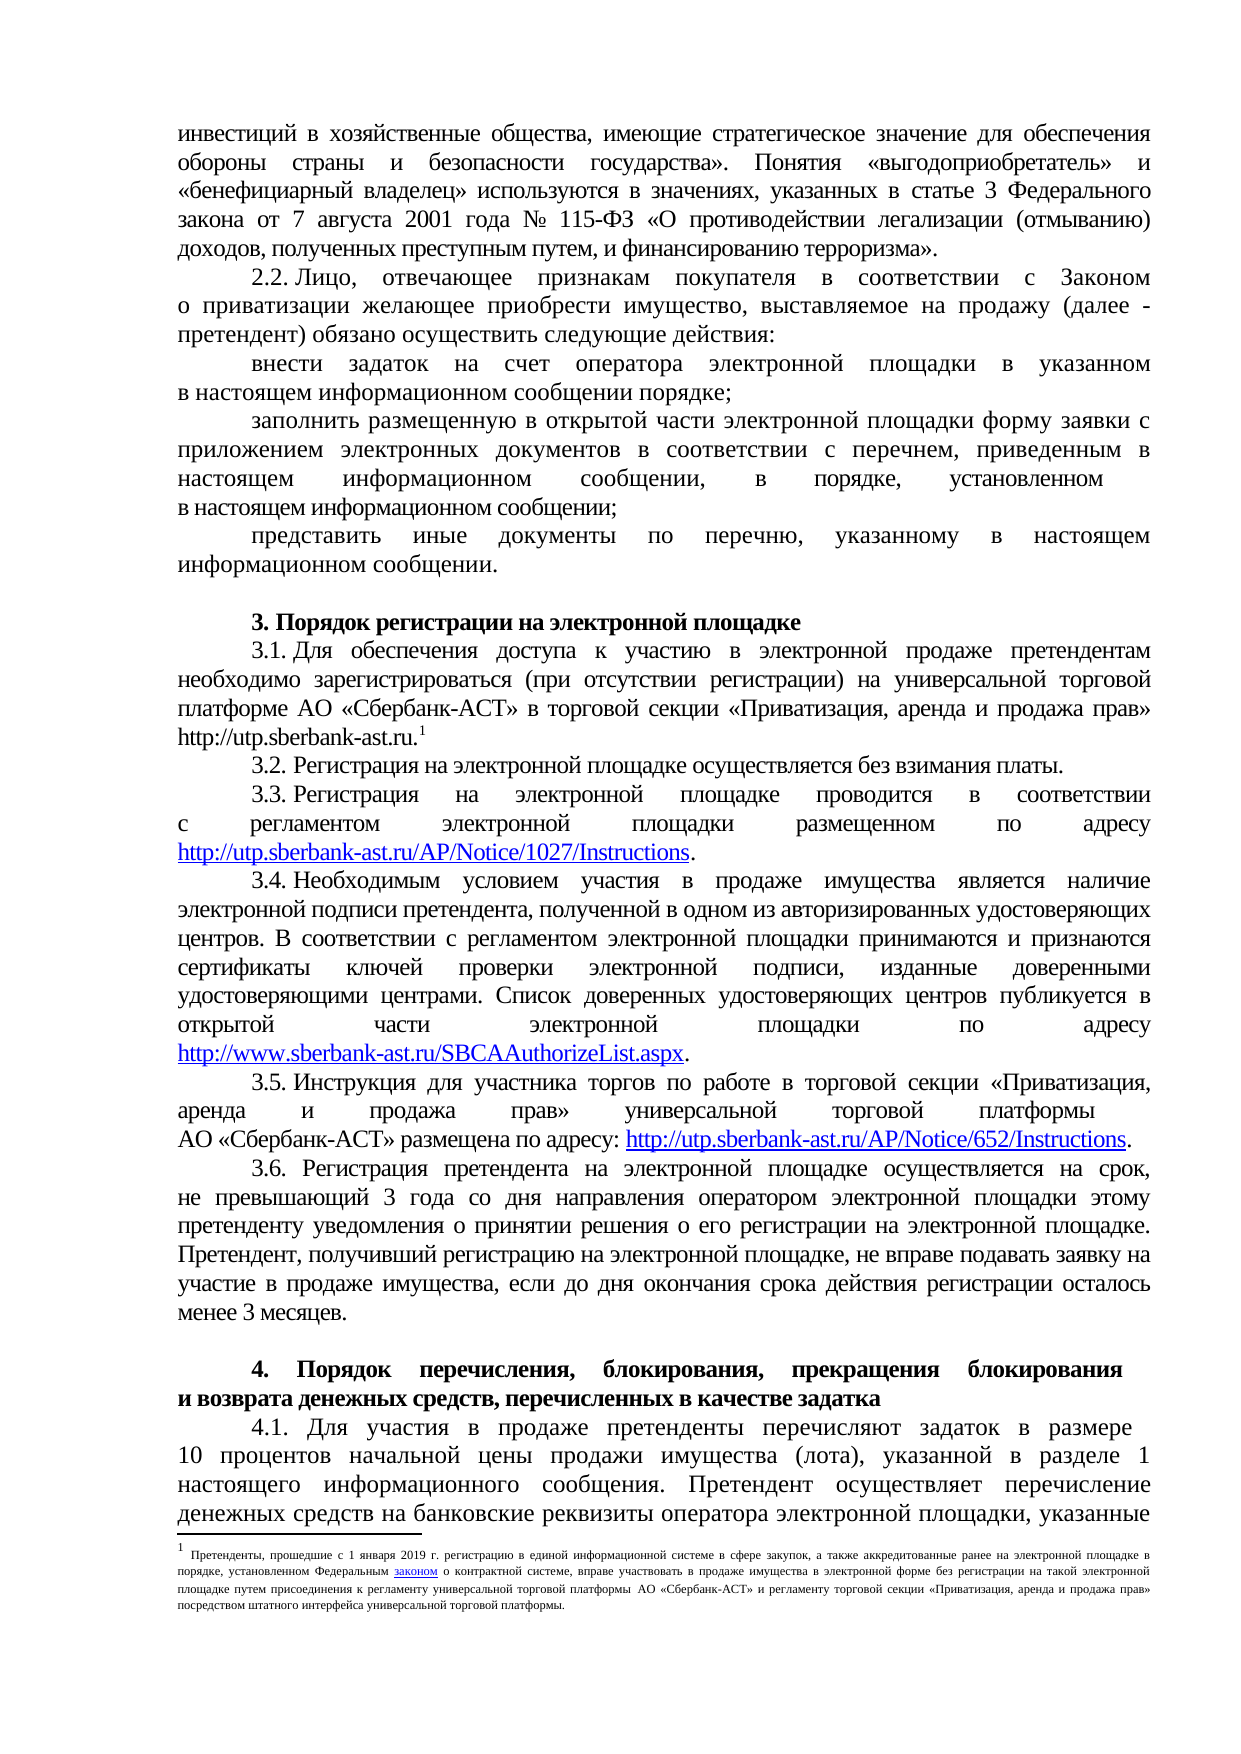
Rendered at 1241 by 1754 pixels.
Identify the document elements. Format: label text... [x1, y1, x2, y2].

text заполнить размещенную в открытой части электронной площадки форму заявки с приложением электронных документов в соответствии с перечнем, приведенным в настоящем информационном сообщении, в порядке, установленном в настоящем информационном сообщении; [177, 406, 1152, 521]
text представить иные документы по перечню, указанному в настоящем информационном сообщении. [177, 521, 1152, 578]
text 3.2. Регистрация на электронной площадке осуществляется без взимания платы. [177, 751, 1152, 779]
text 2.2. Лицо, отвечающее признакам покупателя в соответствии с Законом о приватизации желающее приобрести имущество, выставляемое на продажу (далее - претендент) обязано осуществить следующие действия: [177, 262, 1152, 348]
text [177, 118, 1152, 262]
text 3.6. Регистрация претендента на электронной площадке осуществляется на срок, не превышающий 3 года со дня направления оператором электронной площадки этому претенденту уведомления о принятии решения о его регистрации на электронной площадке. Претендент, получивший регистрацию на электронной площадке, не вправе подавать заявку на участие в продаже имущества, если до дня окончания срока действия регистрации осталось менее 3 месяцев. [177, 1153, 1152, 1326]
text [177, 1412, 1152, 1527]
text 4. Порядок перечисления, блокирования, прекращения блокирования и возврата денежных средств, перечисленных в качестве задатка [177, 1354, 1152, 1412]
text 3. Порядок регистрации на электронной площадке [177, 607, 1152, 636]
text 3.5. Инструкция для участника торгов по работе в торговой секции «Приватизация, аренда и продажа прав» универсальной торговой платформы АО «Сбербанк-АСТ» размещена по адресу: http://utp.sberbank-ast.ru/AP/Notice/652/Instructions. [177, 1067, 1152, 1153]
text 3.3. Регистрация на электронной площадке проводится в соответствии с регламентом электронной площадки размещенном по адресу http://utp.sberbank-ast.ru/AP/Notice/1027/Instructions. [177, 779, 1152, 866]
text 3.1. Для обеспечения доступа к участию в электронной продаже претендентам необходимо зарегистрироваться (при отсутствии регистрации) на универсальной торговой платформе АО «Сбербанк-АСТ» в торговой секции «Приватизация, аренда и продажа прав» http://utp.sberbank-ast.ru. [177, 636, 1152, 751]
text внести задаток на счет оператора электронной площадки в указанном в настоящем информационном сообщении порядке; [177, 348, 1152, 406]
text 3.4. Необходимым условием участия в продаже имущества является наличие электронной подписи претендента, полученной в одном из авторизированных удостоверяющих центров. В соответствии с регламентом электронной площадки принимаются и признаются сертификаты ключей проверки электронной подписи, изданные доверенными удостоверяющими центрами. Список доверенных удостоверяющих центров публикуется в открытой части электронной площадки по адресу http://www.sberbank-ast.ru/SBCAAuthorizeList.aspx. [177, 866, 1152, 1067]
